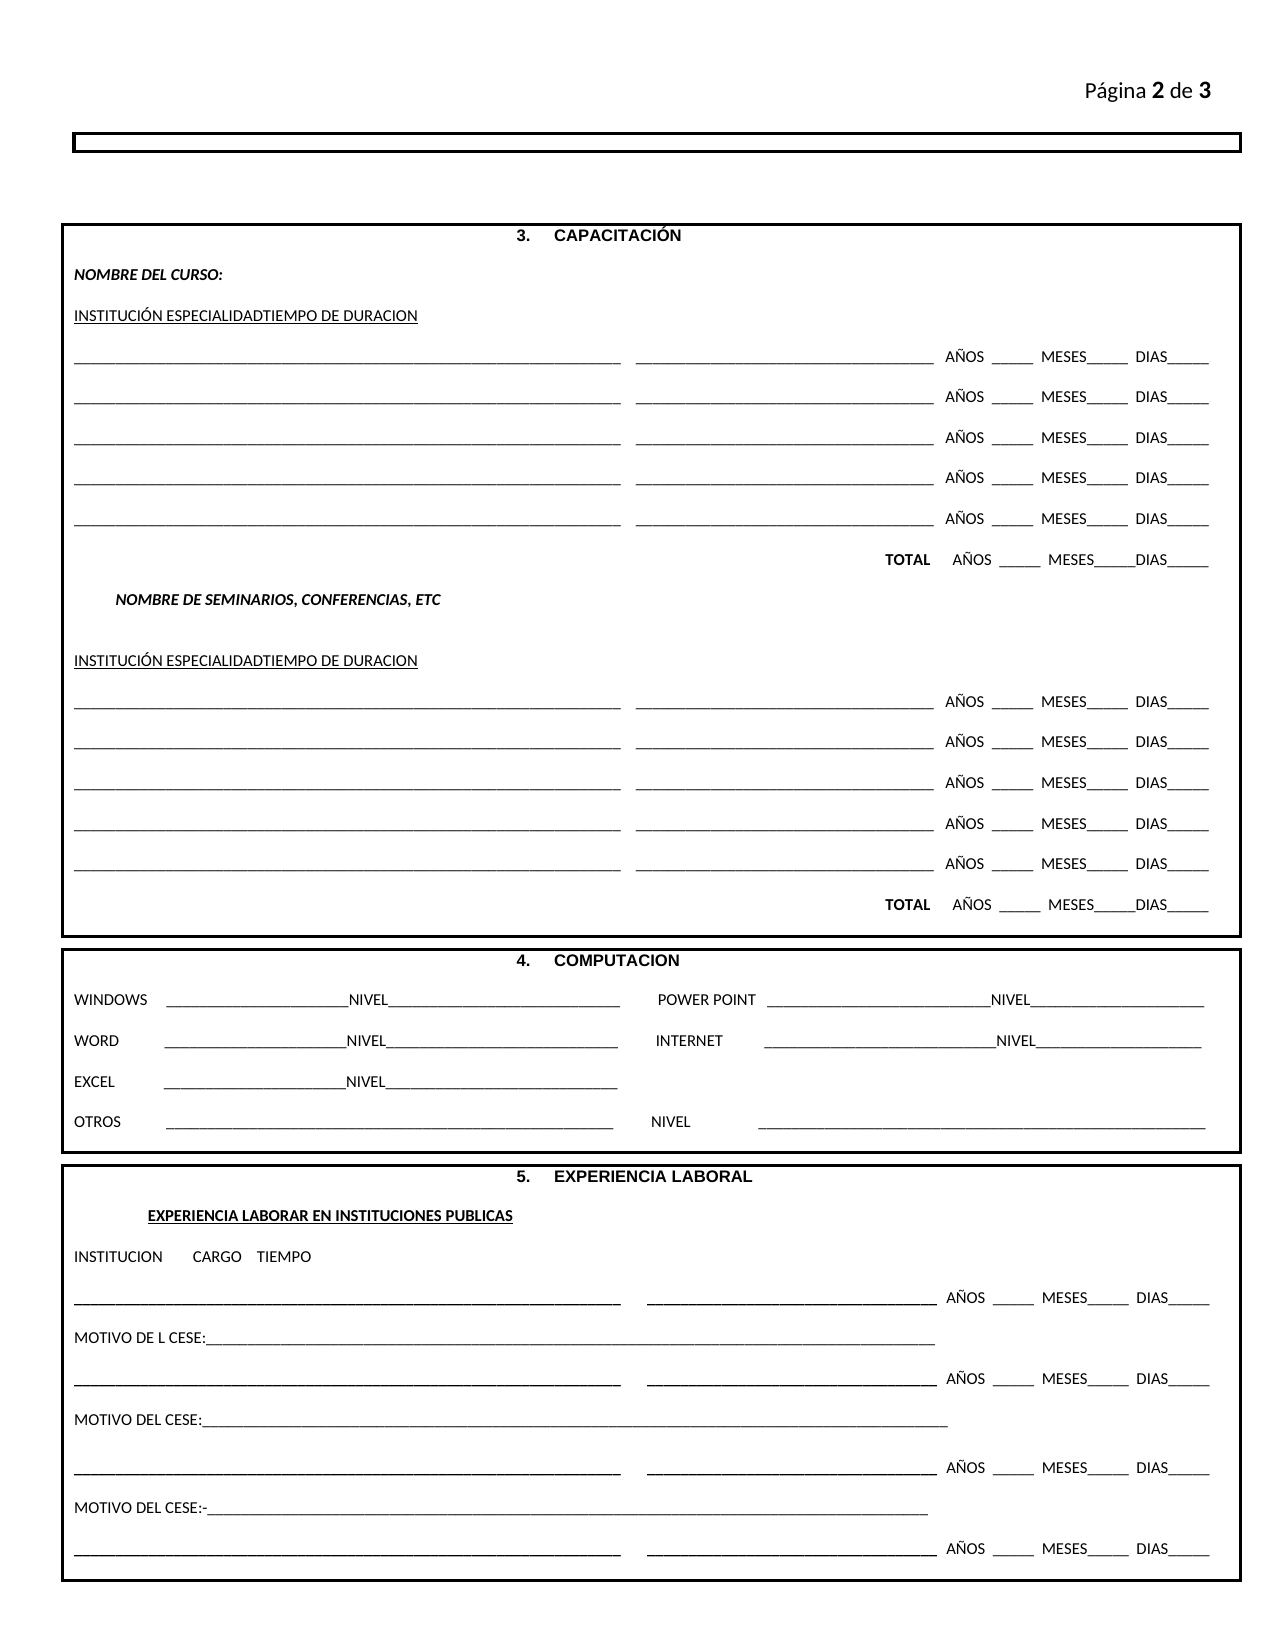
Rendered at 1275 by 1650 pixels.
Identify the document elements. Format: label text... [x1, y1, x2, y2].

table_header CAPACITACIÓN NOMBRE DEL CURSO: INSTITUCIÓN ESPECIALIDADTIEMPO DE DURACION __________________________________________________________________ ____________________________________ AÑOS _____ MESES_____ DIAS_____ __________________________________________________________________ ____________________________________ AÑOS _____ MESES_____ DIAS_____ __________________________________________________________________ ____________________________________ AÑOS _____ MESES_____ DIAS_____ __________________________________________________________________ ____________________________________ AÑOS _____ MESES_____ DIAS_____ __________________________________________________________________ ____________________________________ AÑOS _____ MESES_____ DIAS_____ TOTAL AÑOS _____ MESES_____DIAS_____ NOMBRE DE SEMINARIOS, CONFERENCIAS, ETC INSTITUCIÓN ESPECIALIDADTIEMPO DE DURACION __________________________________________________________________ ____________________________________ AÑOS _____ MESES_____ DIAS_____ __________________________________________________________________ ____________________________________ AÑOS _____ MESES_____ DIAS_____ __________________________________________________________________ ____________________________________ AÑOS _____ MESES_____ DIAS_____ __________________________________________________________________ ____________________________________ AÑOS _____ MESES_____ DIAS_____ __________________________________________________________________ ____________________________________ AÑOS _____ MESES_____ DIAS_____ TOTAL AÑOS _____ MESES_____DIAS_____ [64, 226, 1239, 935]
table_header COMPUTACION WINDOWS ______________________NIVEL____________________________ POWER POINT ___________________________NIVEL_____________________ WORD ______________________NIVEL____________________________ INTERNET ____________________________NIVEL____________________ EXCEL ______________________NIVEL____________________________ OTROS ______________________________________________________ NIVEL ______________________________________________________ [64, 951, 1239, 1151]
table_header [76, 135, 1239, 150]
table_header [64, 1167, 1239, 1579]
